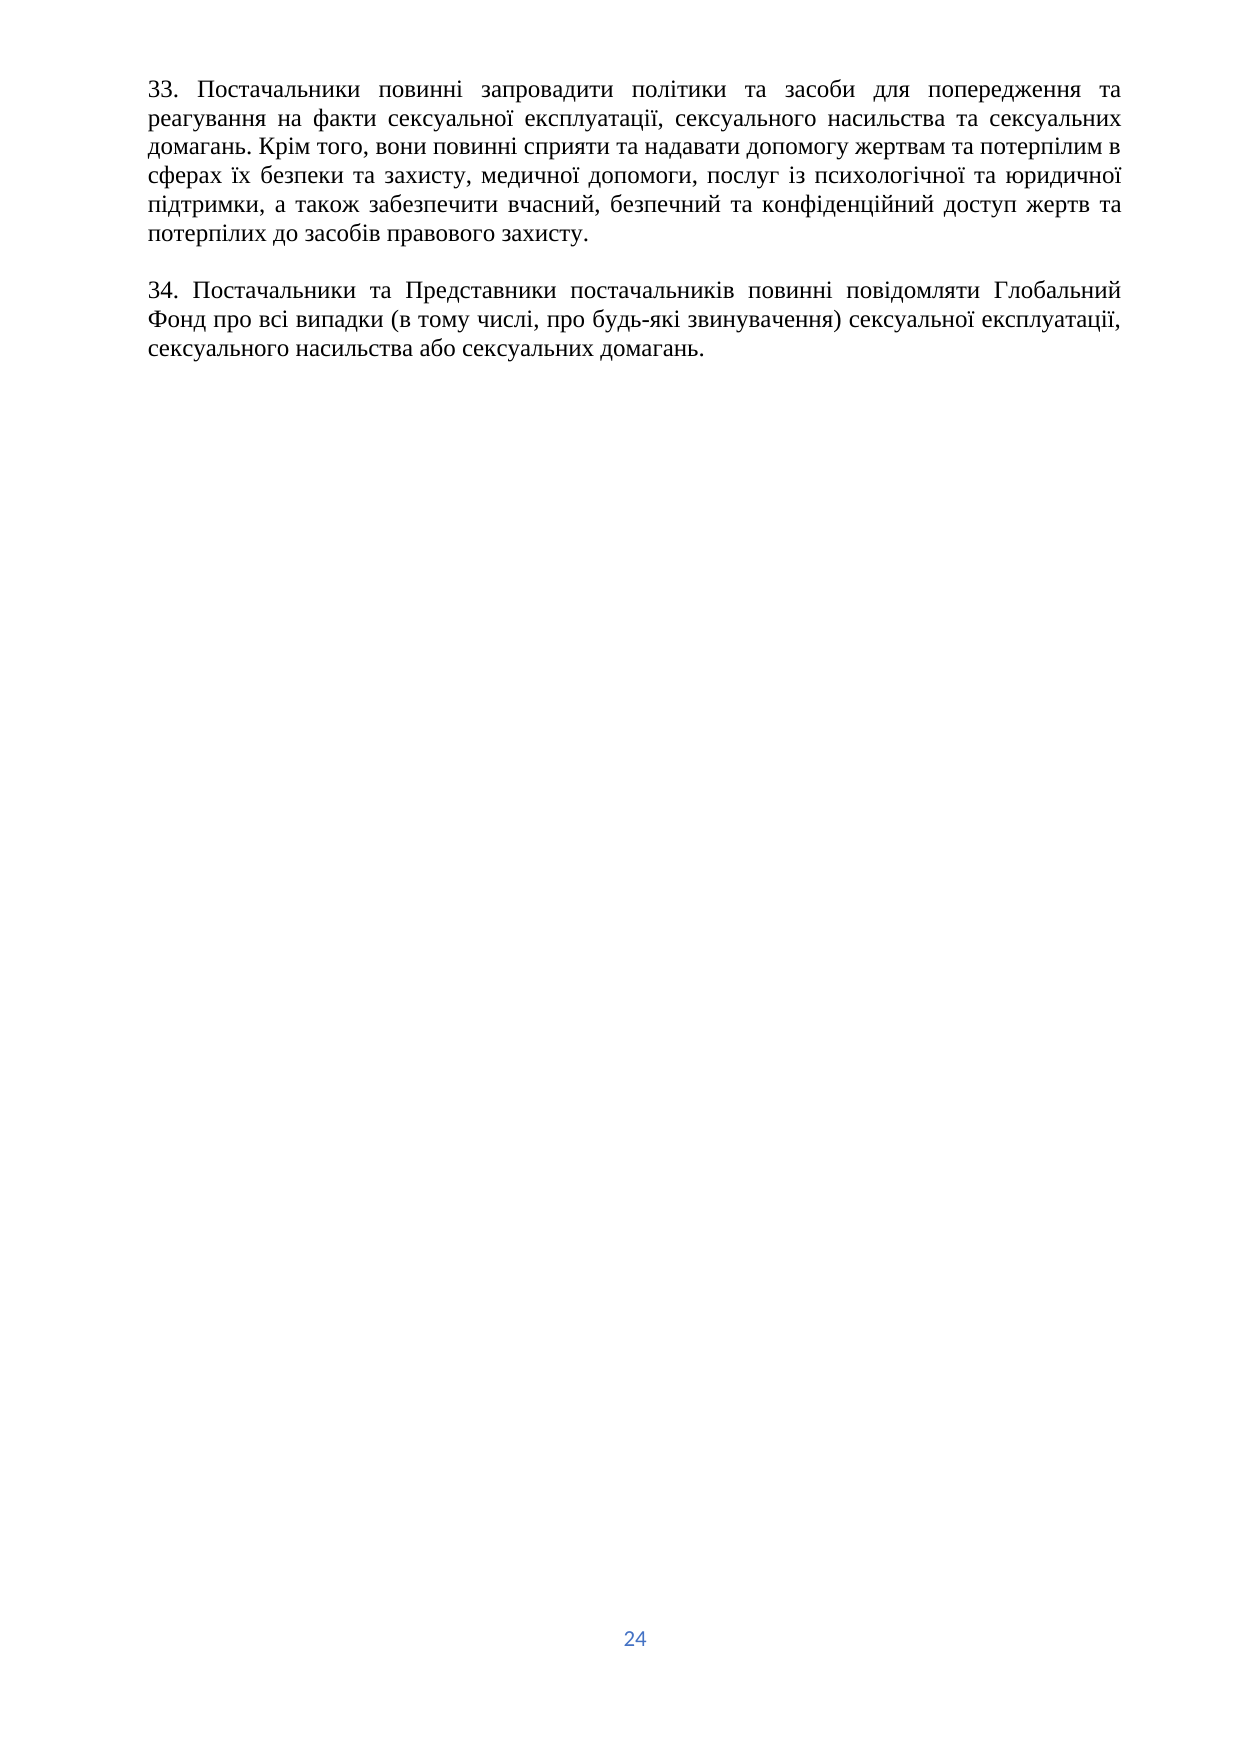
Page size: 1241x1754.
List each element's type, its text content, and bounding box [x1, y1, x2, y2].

text 34. Постачальники та Представники постачальників повинні повідомляти Глобальний Фонд про всі випадки (в тому числі, про будь-які звинувачення) сексуальної експлуатації, сексуального насильства або сексуальних домагань. [148, 275, 1122, 361]
text 33. Постачальники повинні запровадити політики та засоби для попередження та реагування на факти сексуальної експлуатації, сексуального насильства та сексуальних домагань. Крім того, вони повинні сприяти та надавати допомогу жертвам та потерпілим в сферах їх безпеки та захисту, медичної допомоги, послуг із психологічної та юридичної підтримки, а також забезпечити вчасний, безпечний та конфіденційний доступ жертв та потерпілих до засобів правового захисту. [148, 74, 1122, 246]
